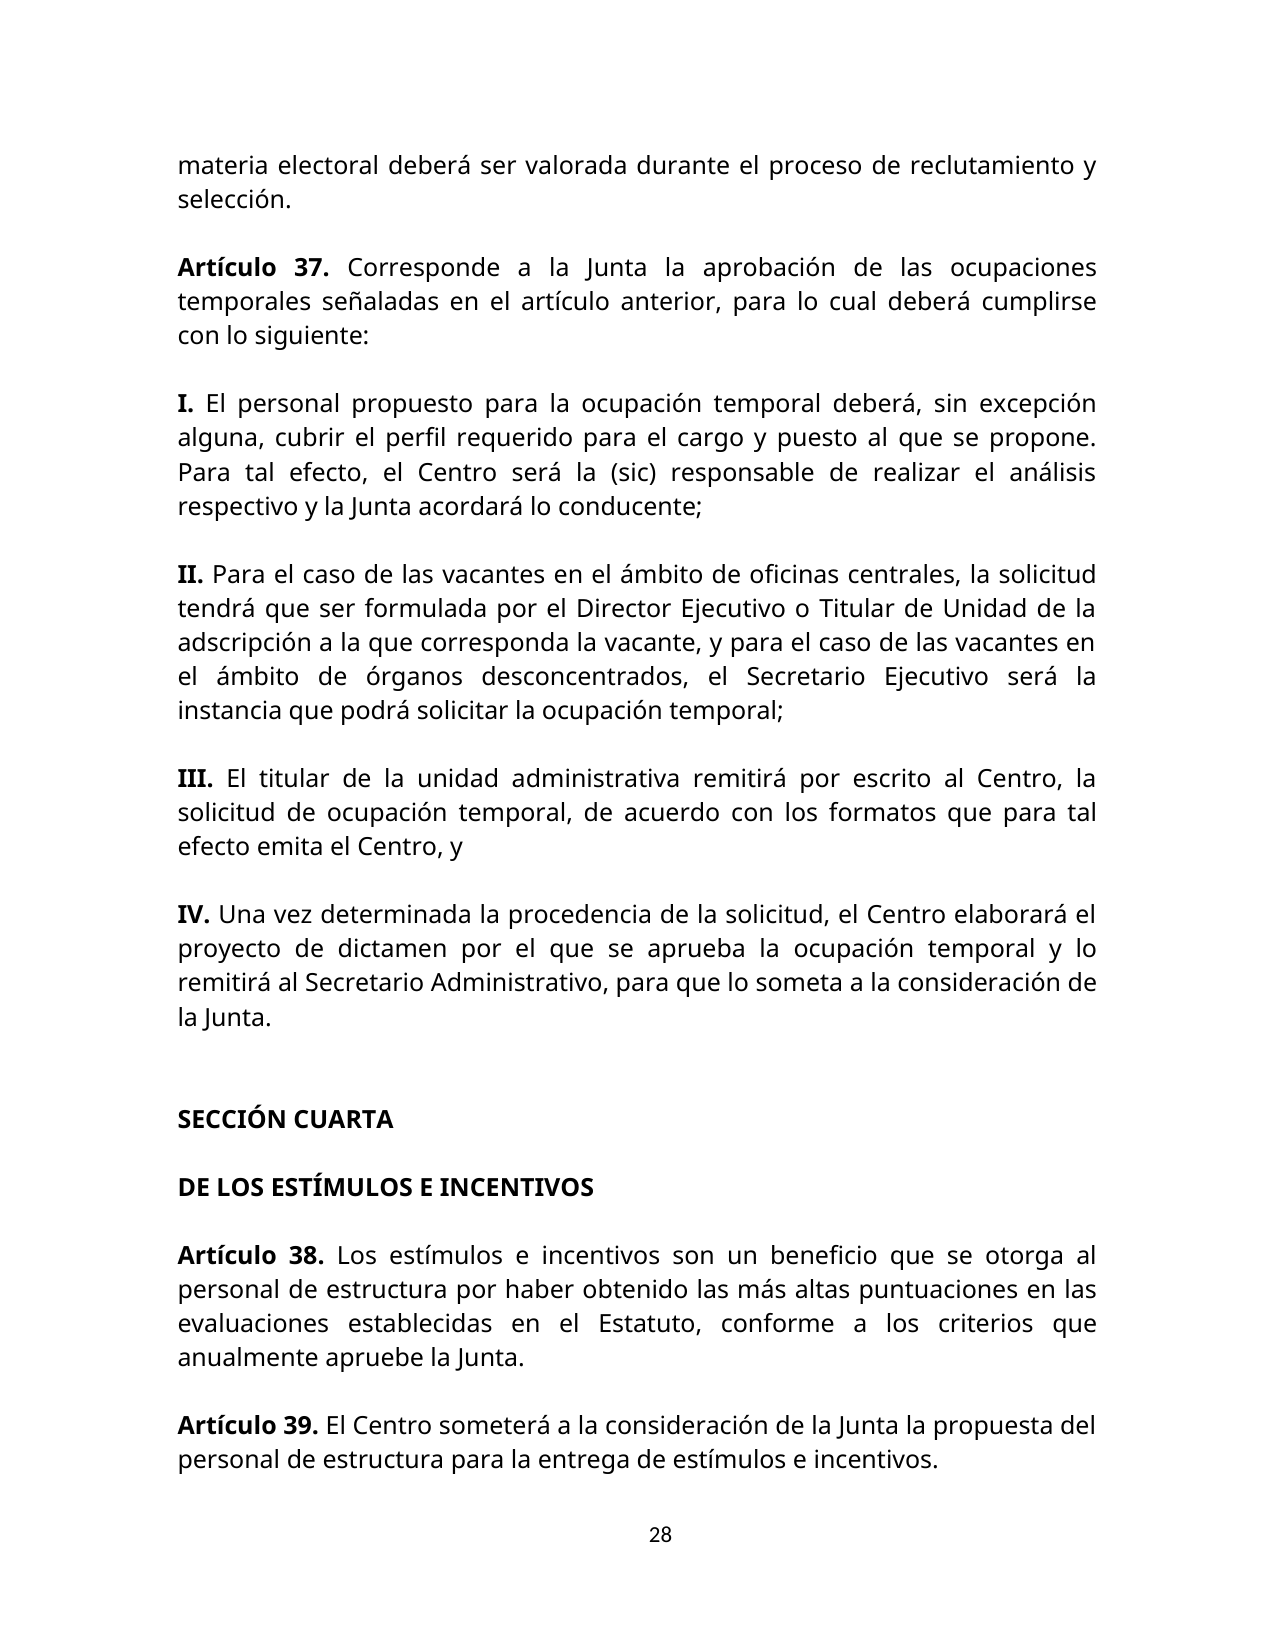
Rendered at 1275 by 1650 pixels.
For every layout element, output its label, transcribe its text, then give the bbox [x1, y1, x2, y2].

text Artículo 39. El Centro someterá a la consideración de la Junta la propuesta del personal de estructura para la entrega de estímulos e incentivos. [177, 1408, 1098, 1476]
text Artículo 37. Corresponde a la Junta la aprobación de las ocupaciones temporales señaladas en el artículo anterior, para lo cual deberá cumplirse con lo siguiente: [177, 250, 1098, 352]
text SECCIÓN CUARTA [177, 1101, 1098, 1135]
text I. El personal propuesto para la ocupación temporal deberá, sin excepción alguna, cubrir el perfil requerido para el cargo y puesto al que se propone. Para tal efecto, el Centro será la (sic) responsable de realizar el análisis respectivo y la Junta acordará lo conducente; [177, 386, 1098, 522]
text Artículo 38. Los estímulos e incentivos son un beneficio que se otorga al personal de estructura por haber obtenido las más altas puntuaciones en las evaluaciones establecidas en el Estatuto, conforme a los criterios que anualmente apruebe la Junta. [177, 1238, 1098, 1374]
text II. Para el caso de las vacantes en el ámbito de oficinas centrales, la solicitud tendrá que ser formulada por el Director Ejecutivo o Titular de Unidad de la adscripción a la que corresponda la vacante, y para el caso de las vacantes en el ámbito de órganos desconcentrados, el Secretario Ejecutivo será la instancia que podrá solicitar la ocupación temporal; [177, 556, 1098, 727]
text DE LOS ESTÍMULOS E INCENTIVOS [177, 1169, 1098, 1203]
text IV. Una vez determinada la procedencia de la solicitud, el Centro elaborará el proyecto de dictamen por el que se aprueba la ocupación temporal y lo remitirá al Secretario Administrativo, para que lo someta a la consideración de la Junta. [177, 897, 1098, 1033]
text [177, 148, 1098, 216]
text III. El titular de la unidad administrativa remitirá por escrito al Centro, la solicitud de ocupación temporal, de acuerdo con los formatos que para tal efecto emita el Centro, y [177, 761, 1098, 863]
